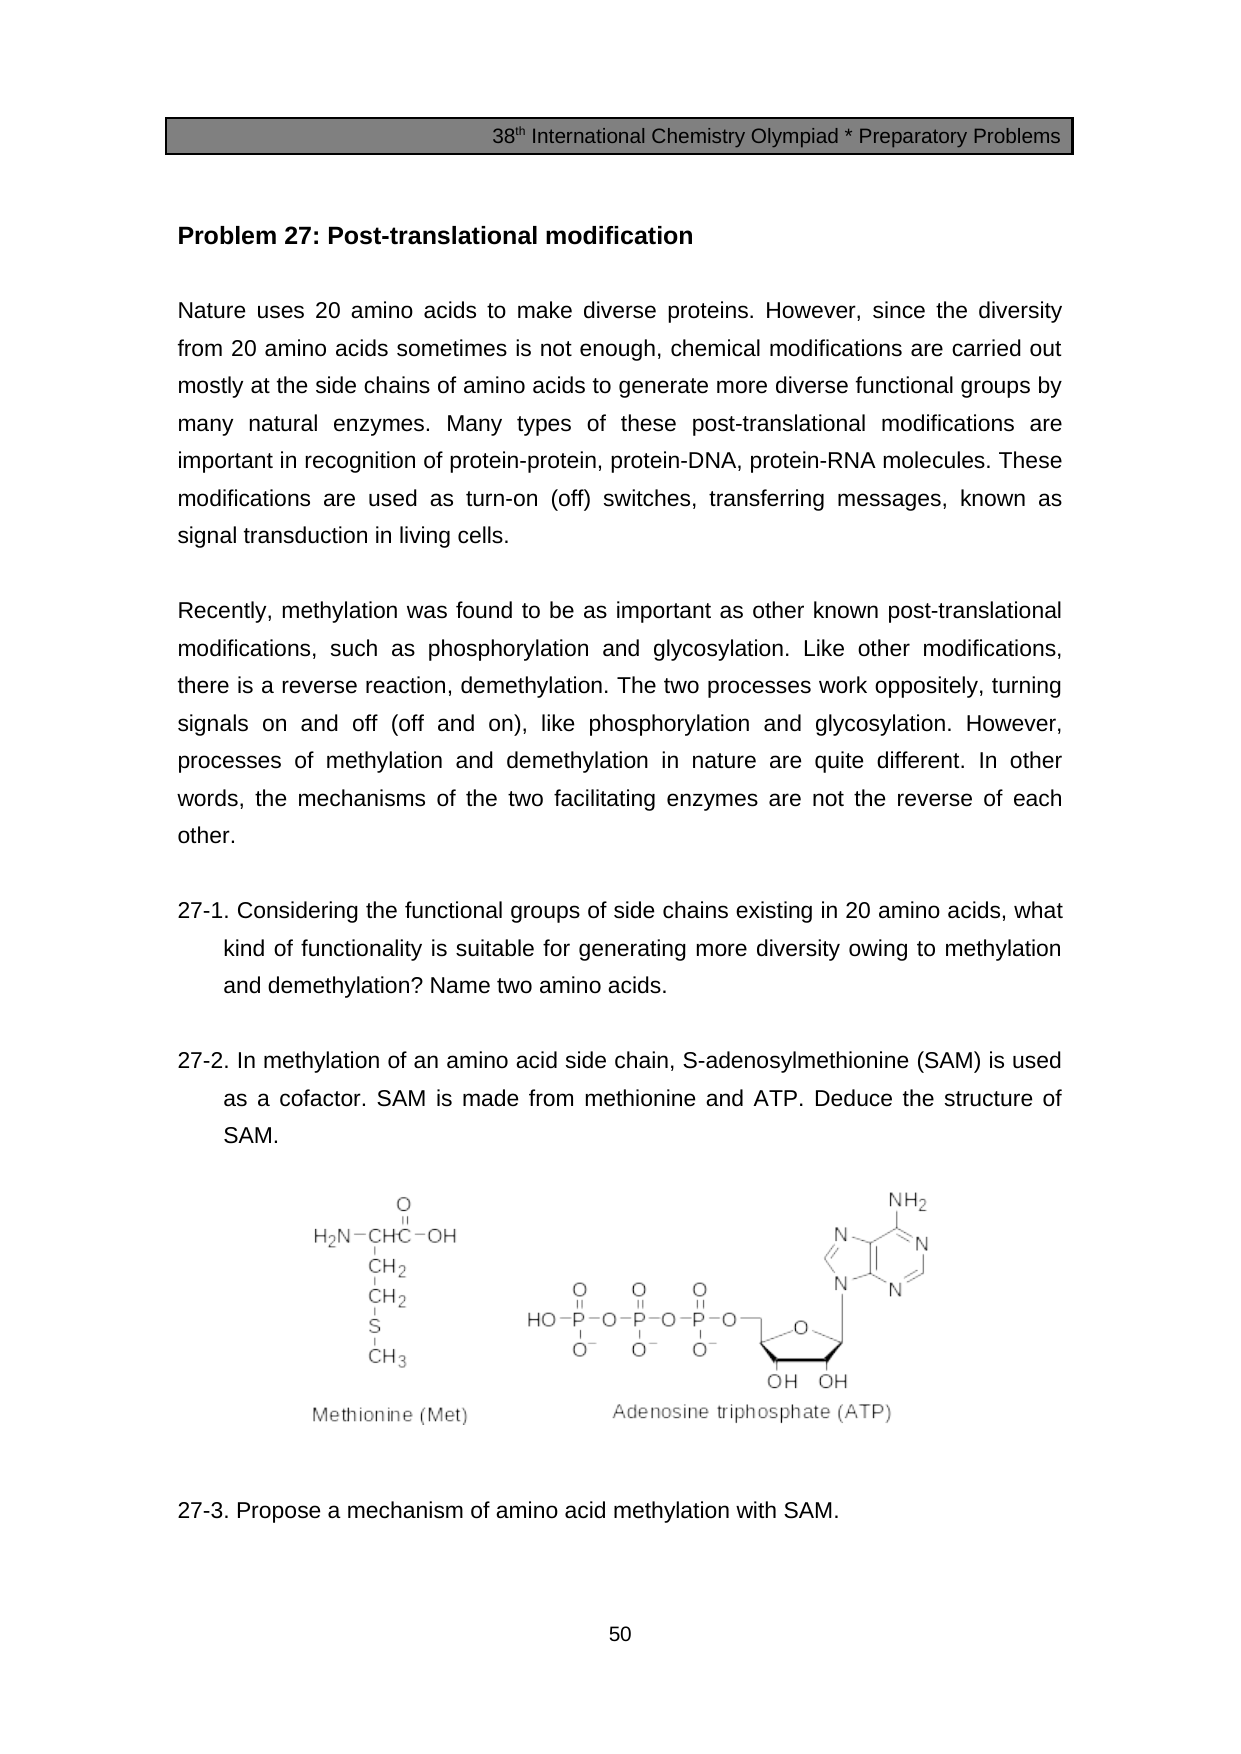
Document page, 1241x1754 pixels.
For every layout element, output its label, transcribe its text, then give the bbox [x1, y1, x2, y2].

text Problem 27: Post-translational modification [177, 217, 1063, 254]
text Recently, methylation was found to be as important as other known post-translational modifications, such as phosphorylation and glycosylation. Like other modifications, there is a reverse reaction, demethylation. The two processes work oppositely, turning signals on and off (off and on), like phosphorylation and glycosylation. However, processes of methylation and demethylation in nature are quite different. In other words, the mechanisms of the two facilitating enzymes are not the reverse of each other. [177, 592, 1063, 854]
text 27-1. Considering the functional groups of side chains existing in 20 amino acids, what kind of functionality is suitable for generating more diversity owing to methylation and demethylation? Name two amino acids. [177, 892, 1063, 1004]
text Nature uses 20 amino acids to make diverse proteins. However, since the diversity from 20 amino acids sometimes is not enough, chemical modifications are carried out mostly at the side chains of amino acids to generate more diverse functional groups by many natural enzymes. Many types of these post-translational modifications are important in recognition of protein-protein, protein-DNA, protein-RNA molecules. These modifications are used as turn-on (off) switches, transferring messages, known as signal transduction in living cells. [177, 292, 1063, 554]
text 27-2. In methylation of an amino acid side chain, S-adenosylmethionine (SAM) is used as a cofactor. SAM is made from methionine and ATP. Deduce the structure of SAM. [177, 1042, 1063, 1154]
text 27-3. Propose a mechanism of amino acid methylation with SAM. [177, 1492, 1063, 1529]
